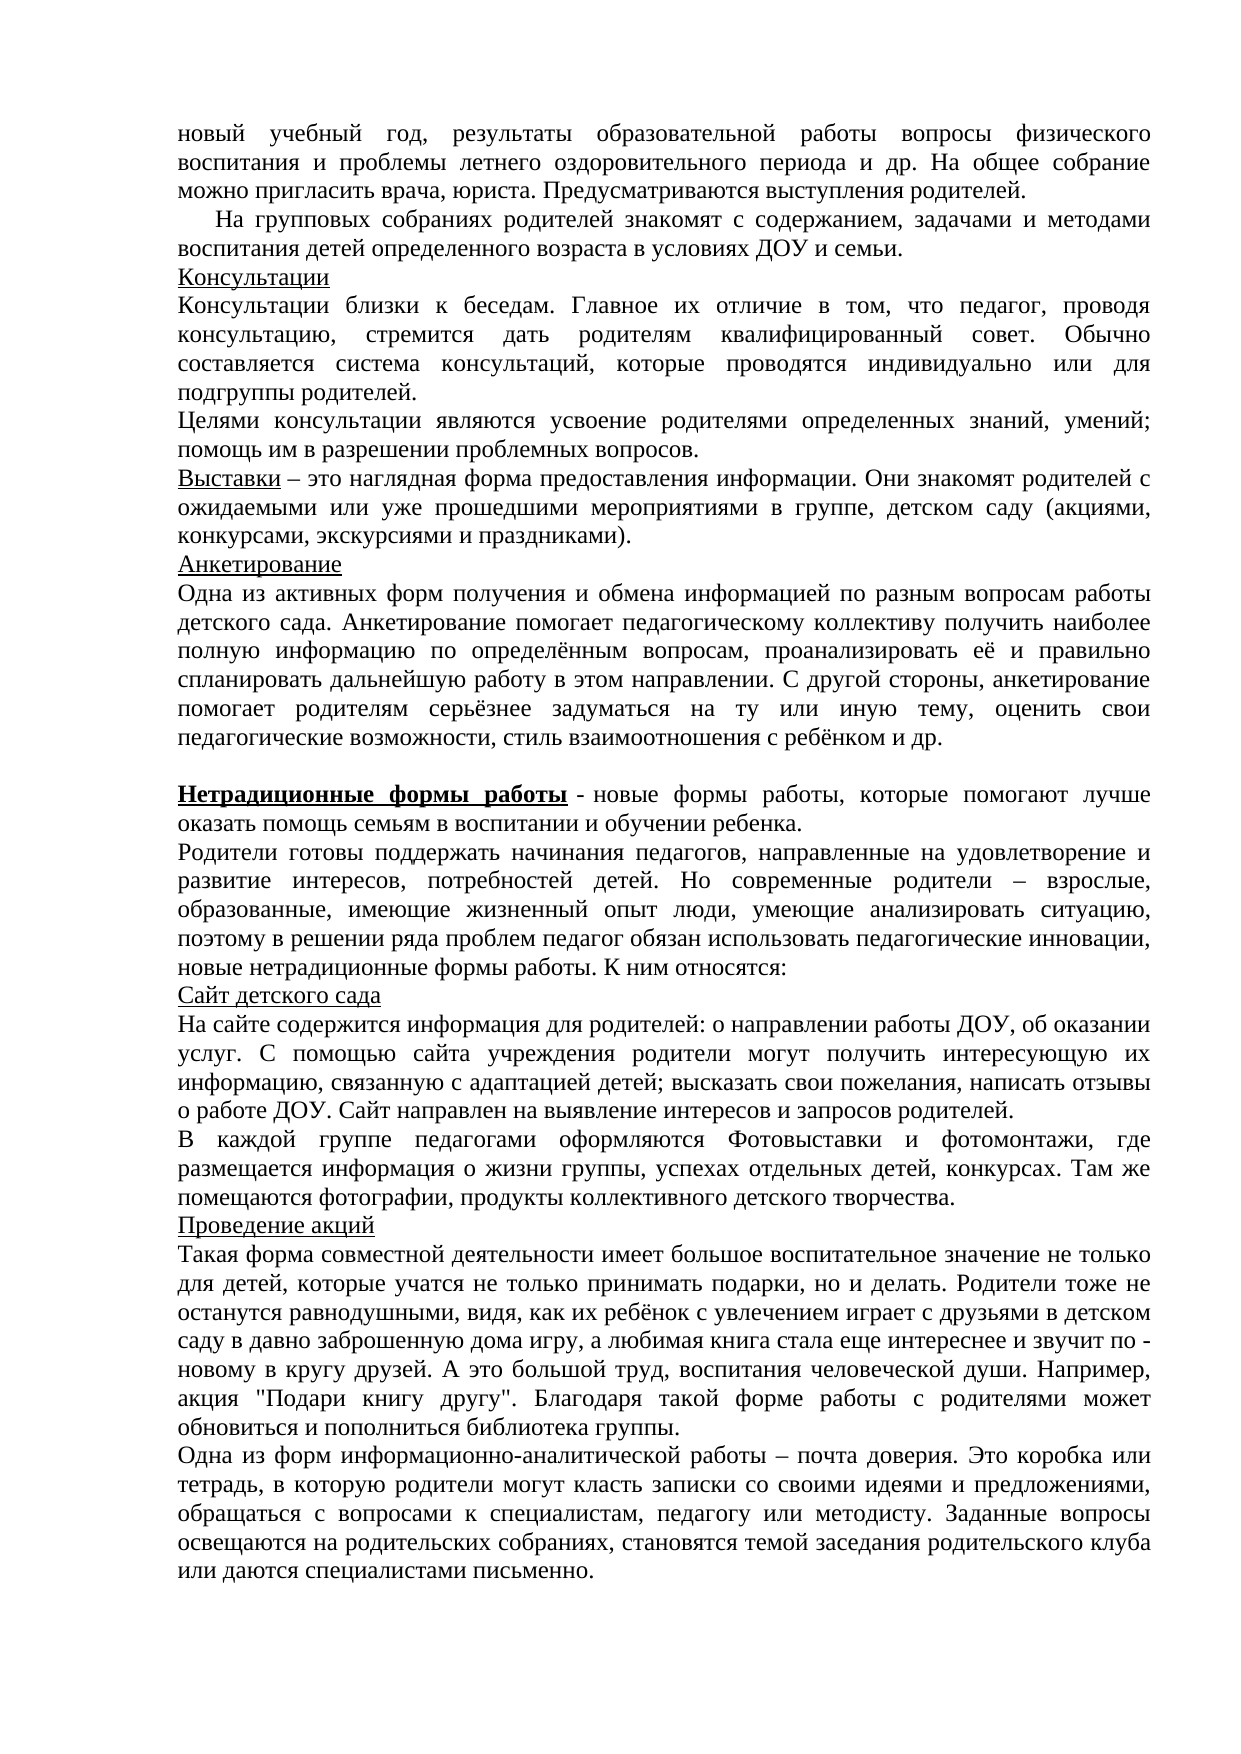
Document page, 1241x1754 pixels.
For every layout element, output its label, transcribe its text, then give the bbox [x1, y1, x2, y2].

text Одна из форм информационно-аналитической работы – почта доверия. Это коробка или тетрадь, в которую родители могут класть записки со своими идеями и предложениями, обращаться с вопросами к специалистам, педагогу или методисту. Заданные вопросы освещаются на родительских собраниях, становятся темой заседания родительского клуба или даются специалистами письменно. [177, 1441, 1152, 1584]
text Сайт детского сада [177, 981, 1152, 1009]
text Проведение акций [177, 1211, 1152, 1239]
text Консультации близки к беседам. Главное их отличие в том, что педагог, проводя консультацию, стремится дать родителям квалифицированный совет. Обычно составляется система консультаций, которые проводятся индивидуально или для подгруппы родителей. [177, 291, 1152, 406]
text Выставки – это наглядная форма предоставления информации. Они знакомят родителей с ожидаемыми или уже прошедшими мероприятиями в группе, детском саду (акциями, конкурсами, экскурсиями и праздниками). [177, 463, 1152, 549]
text Одна из активных форм получения и обмена информацией по разным вопросам работы детского сада. Анкетирование помогает педагогическому коллективу получить наиболее полную информацию по определённым вопросам, проанализировать её и правильно спланировать дальнейшую работу в этом направлении. С другой стороны, анкетирование помогает родителям серьёзнее задуматься на ту или иную тему, оценить свои педагогические возможности, стиль взаимоотношения с ребёнком и др. [177, 578, 1152, 751]
text Целями консультации являются усвоение родителями определенных знаний, умений; помощь им в разрешении проблемных вопросов. [177, 406, 1152, 463]
text Консультации [177, 262, 1152, 291]
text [177, 118, 1152, 204]
text Анкетирование [177, 549, 1152, 578]
text Такая форма совместной деятельности имеет большое воспитательное значение не только для детей, которые учатся не только принимать подарки, но и делать. Родители тоже не останутся равнодушными, видя, как их ребёнок с увлечением играет с друзьями в детском саду в давно заброшенную дома игру, а любимая книга стала еще интереснее и звучит по - новому в кругу друзей. А это большой труд, воспитания человеческой души. Например, акция "Подари книгу другу". Благодаря такой форме работы с родителями может обновиться и пополниться библиотека группы. [177, 1239, 1152, 1441]
text На групповых собраниях родителей знакомят с содержанием, задачами и методами воспитания детей определенного возраста в условиях ДОУ и семьи. [177, 204, 1152, 262]
text На сайте содержится информация для родителей: о направлении работы ДОУ, об оказании услуг. С помощью сайта учреждения родители могут получить интересующую их информацию, связанную с адаптацией детей; высказать свои пожелания, написать отзывы о работе ДОУ. Сайт направлен на выявление интересов и запросов родителей. [177, 1009, 1152, 1124]
text Родители готовы поддержать начинания педагогов, направленные на удовлетворение и развитие интересов, потребностей детей. Но современные родители – взрослые, образованные, имеющие жизненный опыт люди, умеющие анализировать ситуацию, поэтому в решении ряда проблем педагог обязан использовать педагогические инновации, новые нетрадиционные формы работы. К ним относятся: [177, 837, 1152, 981]
text Нетрадиционные формы работы - новые формы работы, которые помогают лучше оказать помощь семьям в воспитании и обучении ребенка. [177, 751, 1152, 837]
text В каждой группе педагогами оформляются Фотовыставки и фотомонтажи, где размещается информация о жизни группы, успехах отдельных детей, конкурсах. Там же помещаются фотографии, продукты коллективного детского творчества. [177, 1124, 1152, 1211]
